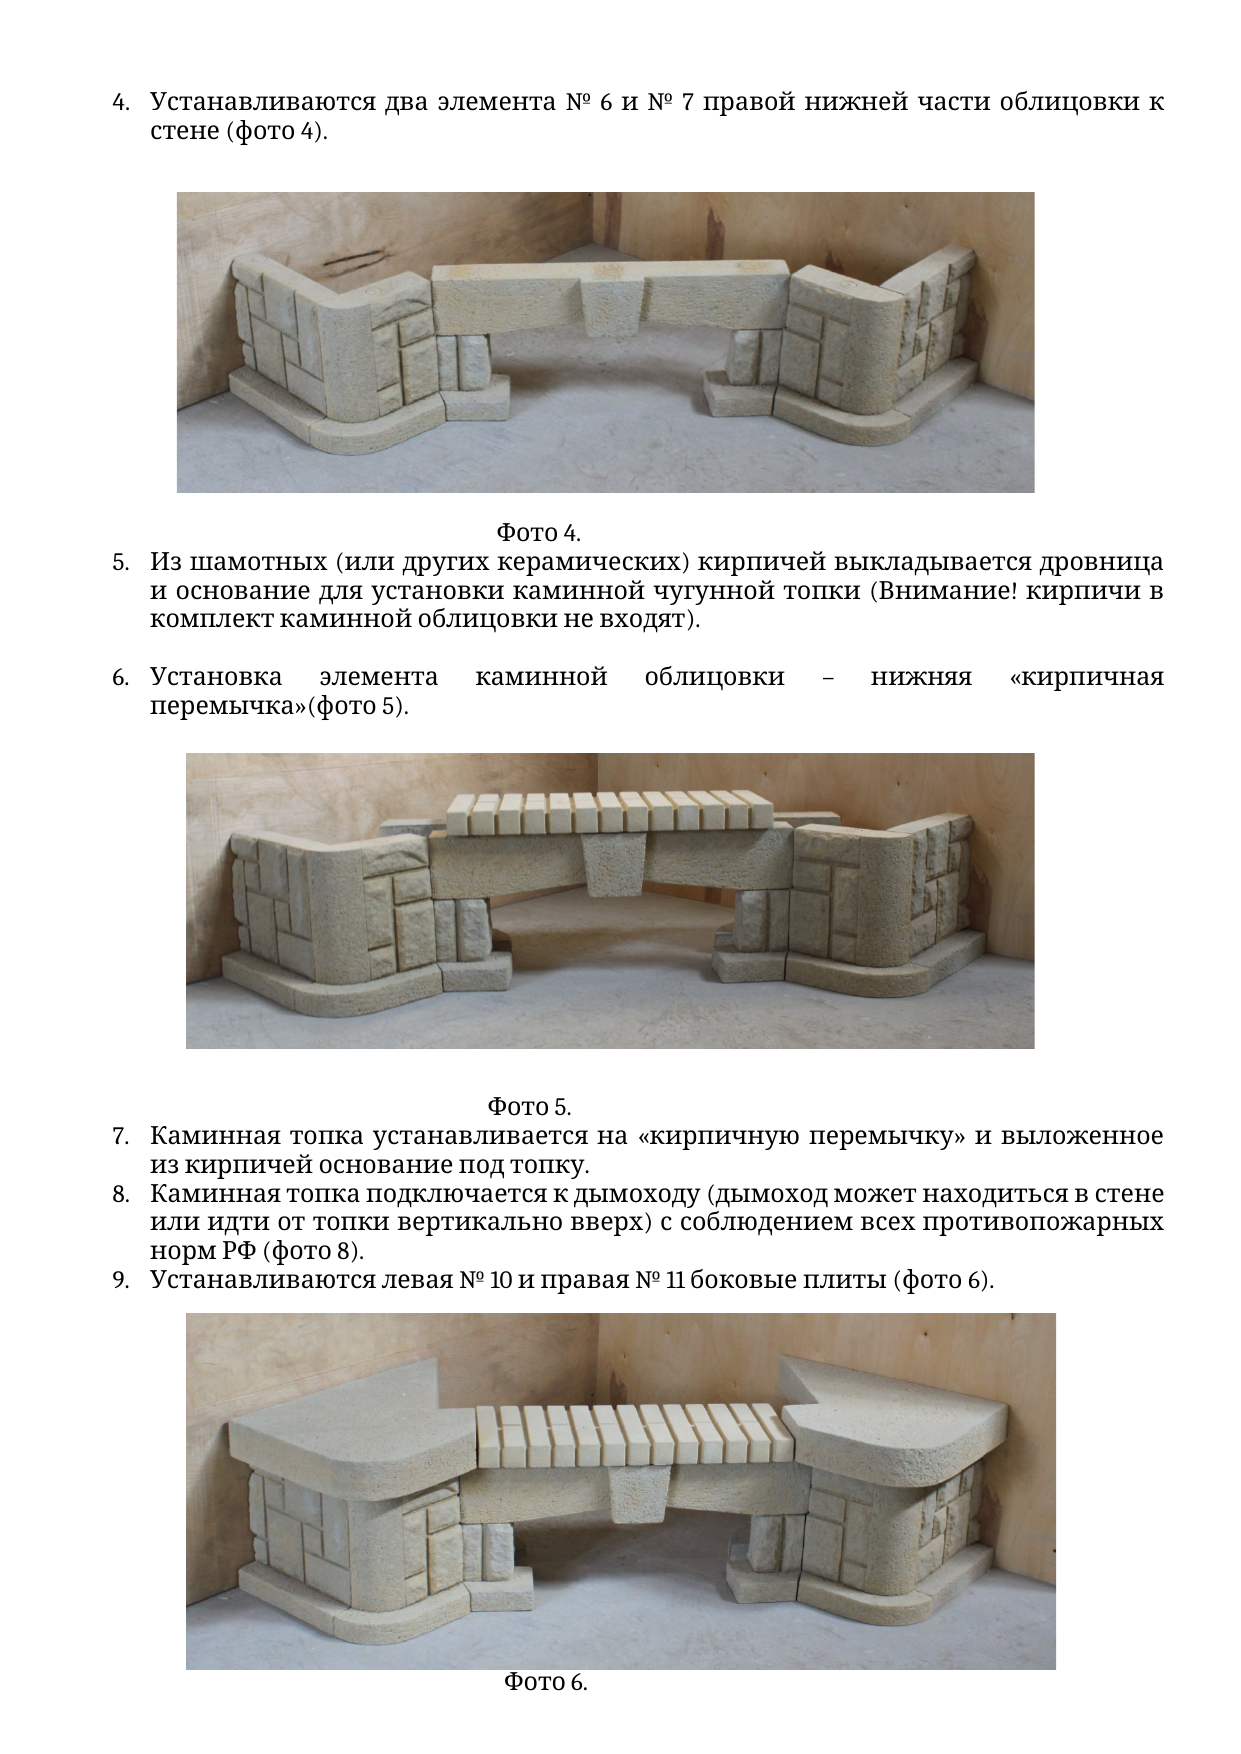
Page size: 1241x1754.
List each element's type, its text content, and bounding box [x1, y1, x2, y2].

picture [176, 192, 1035, 493]
list Фото 4. [75, 519, 1165, 548]
picture [186, 1313, 1057, 1670]
list Устанавливаются левая № 10 и правая № 11 боковые плиты (фото 6). [112, 1266, 1165, 1294]
list Каминная топка устанавливается на «кирпичную перемычку» и выложенное из кирпичей основание под топку. [112, 1122, 1165, 1179]
text Фото 6. [75, 1668, 1165, 1697]
text Фото 5. [75, 1093, 1165, 1122]
picture [186, 753, 1035, 1049]
list Каминная топка подключается к дымоходу (дымоход может находиться в стене или идти от топки вертикально вверх) с соблюдением всех противопожарных норм РФ (фото 8). [112, 1179, 1165, 1266]
list Из шамотных (или других керамических) кирпичей выкладывается дровница и основание для установки каминной чугунной топки (Внимание! кирпичи в комплект каминной облицовки не входят). [112, 548, 1165, 634]
list Устанавливаются два элемента № 6 и № 7 правой нижней части облицовки к стене (фото 4). [112, 88, 1165, 145]
list Установка элемента каминной облицовки – нижняя «кирпичная перемычка»(фото 5). [112, 663, 1165, 720]
